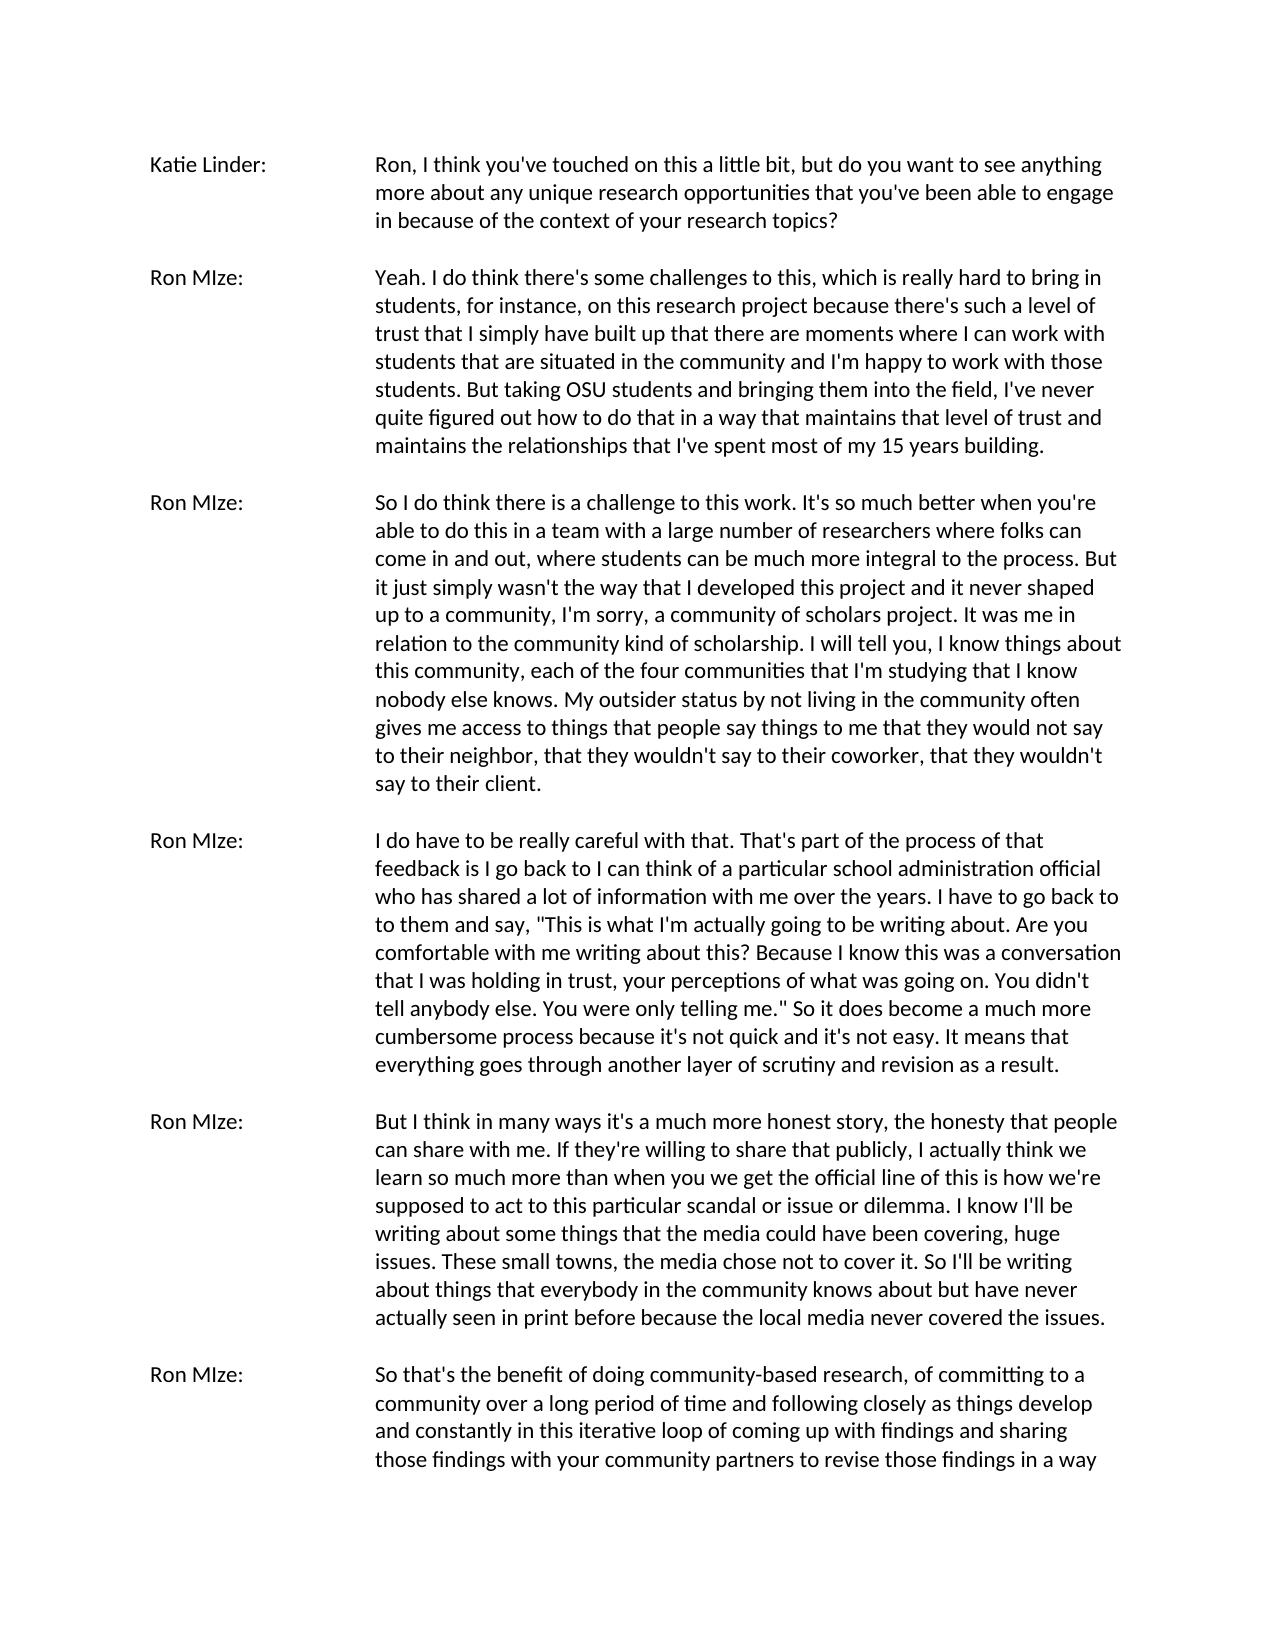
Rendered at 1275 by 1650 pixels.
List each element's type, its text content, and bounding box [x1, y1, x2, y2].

text Ron MIze: I do have to be really careful with that. That's part of the process of that feedback is I go back to I can think of a particular school administration official who has shared a lot of information with me over the years. I have to go back to to them and say, "This is what I'm actually going to be writing about. Are you comfortable with me writing about this? Because I know this was a conversation that I was holding in trust, your perceptions of what was going on. You didn't tell anybody else. You were only telling me." So it does become a much more cumbersome process because it's not quick and it's not easy. It means that everything goes through another layer of scrutiny and revision as a result. [150, 826, 1125, 1078]
text Ron MIze: But I think in many ways it's a much more honest story, the honesty that people can share with me. If they're willing to share that publicly, I actually think we learn so much more than when you we get the official line of this is how we're supposed to act to this particular scandal or issue or dilemma. I know I'll be writing about some things that the media could have been covering, huge issues. These small towns, the media chose not to cover it. So I'll be writing about things that everybody in the community knows about but have never actually seen in print before because the local media never covered the issues. [150, 1107, 1125, 1331]
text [150, 1361, 1125, 1473]
text Ron MIze: So I do think there is a challenge to this work. It's so much better when you're able to do this in a team with a large number of researchers where folks can come in and out, where students can be much more integral to the process. But it just simply wasn't the way that I developed this project and it never shaped up to a community, I'm sorry, a community of scholars project. It was me in relation to the community kind of scholarship. I will tell you, I know things about this community, each of the four communities that I'm studying that I know nobody else knows. My outsider status by not living in the community often gives me access to things that people say things to me that they would not say to their neighbor, that they wouldn't say to their coworker, that they wouldn't say to their client. [150, 488, 1125, 797]
text Katie Linder: Ron, I think you've touched on this a little bit, but do you want to see anything more about any unique research opportunities that you've been able to engage in because of the context of your research topics? [150, 150, 1125, 234]
text Ron MIze: Yeah. I do think there's some challenges to this, which is really hard to bring in students, for instance, on this research project because there's such a level of trust that I simply have built up that there are moments where I can work with students that are situated in the community and I'm happy to work with those students. But taking OSU students and bringing them into the field, I've never quite figured out how to do that in a way that maintains that level of trust and maintains the relationships that I've spent most of my 15 years building. [150, 263, 1125, 459]
